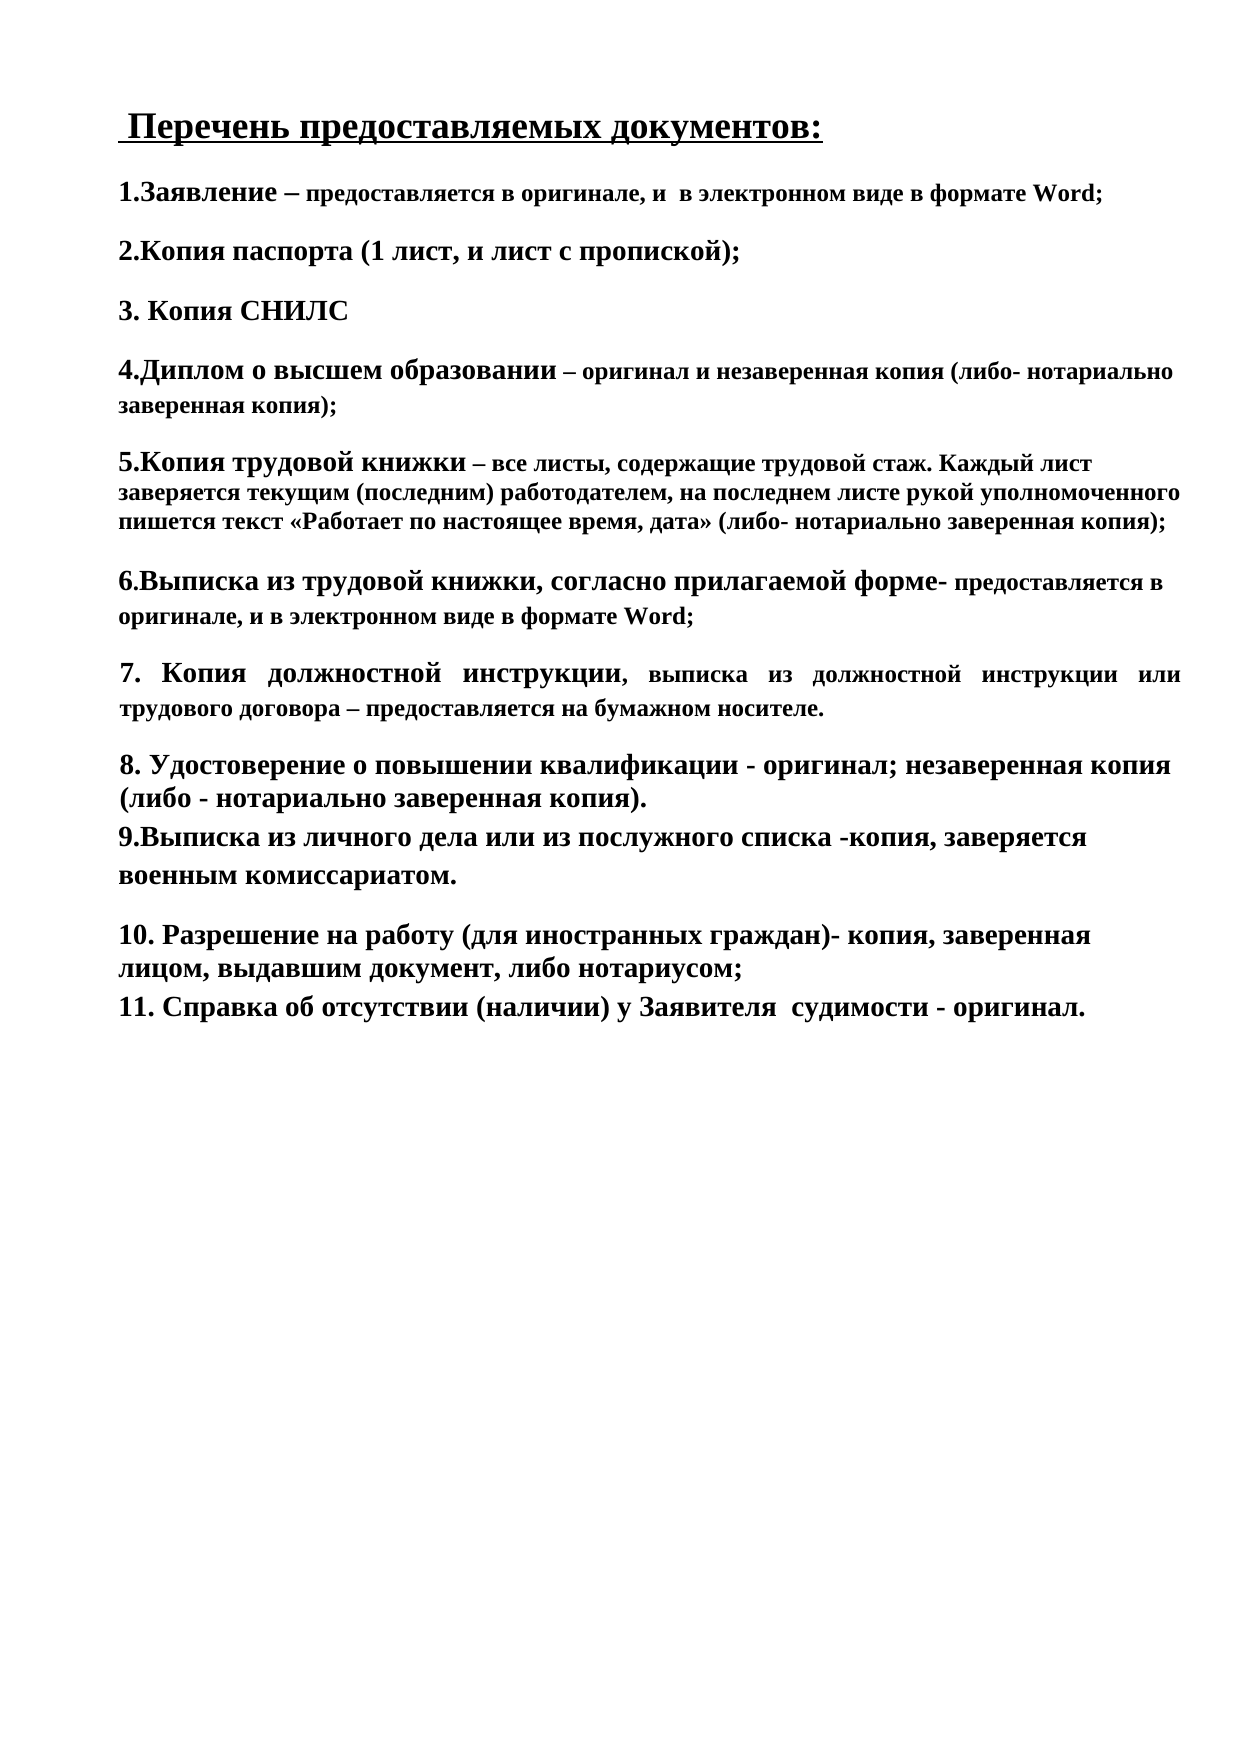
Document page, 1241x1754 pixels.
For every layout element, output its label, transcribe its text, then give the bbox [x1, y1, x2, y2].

text 9.Выписка из личного дела или из послужного списка -копия, заверяется военным комиссариатом. [118, 819, 1181, 891]
text 6.Выписка из трудовой книжки, согласно прилагаемой форме- предоставляется в оригинале, и в электронном виде в формате Word; [118, 563, 1178, 630]
text 5.Копия трудовой книжки – все листы, содержащие трудовой стаж. Каждый лист заверяется текущим (последним) работодателем, на последнем листе рукой уполномоченного пишется текст «Работает по настоящее время, дата» (либо- нотариально заверенная копия); [118, 444, 1181, 535]
text 3. Копия СНИЛС [118, 293, 1178, 326]
text Перечень предоставляемых документов: [118, 103, 1178, 147]
text 10. Разрешение на работу (для иностранных граждан)- копия, заверенная лицом, выдавшим документ, либо нотариусом; [118, 917, 1181, 984]
text 4.Диплом о высшем образовании – оригинал и незаверенная копия (либо- нотариально заверенная копия); [118, 352, 1178, 418]
text 8. Удостоверение о повышении квалификации - оригинал; незаверенная копия (либо - нотариально заверенная копия). [119, 747, 1181, 814]
text 11. Справка об отсутствии (наличии) у Заявителя судимости - оригинал. [118, 989, 1181, 1023]
text 2.Копия паспорта (1 лист, и лист с пропиской); [118, 233, 1178, 267]
text 7. Копия должностной инструкции, выписка из должностной инструкции или трудового договора – предоставляется на бумажном носителе. [119, 655, 1181, 722]
text 1.Заявление – предоставляется в оригинале, и в электронном виде в формате Word; [118, 174, 1178, 207]
